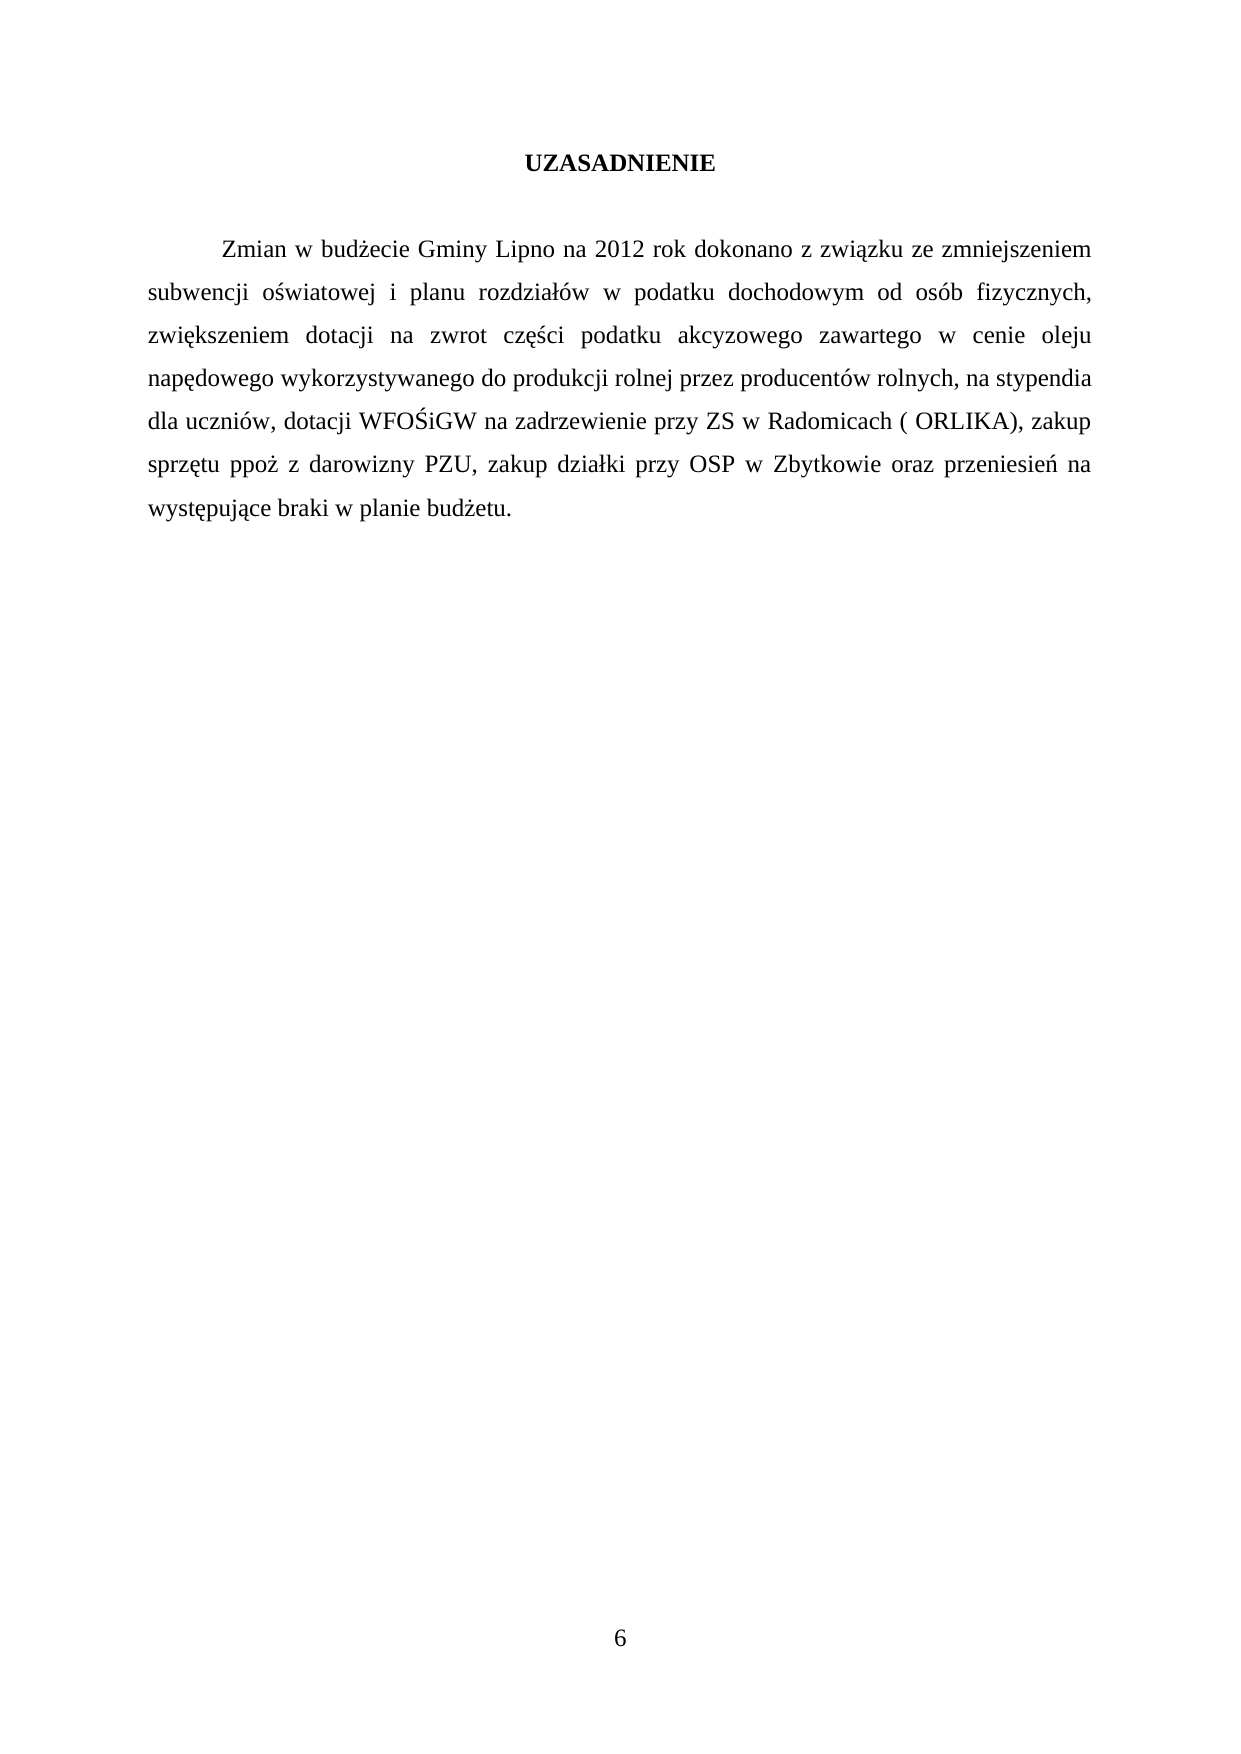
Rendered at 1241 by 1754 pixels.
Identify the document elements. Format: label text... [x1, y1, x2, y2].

text Zmian w budżecie Gminy Lipno na 2012 rok dokonano z związku ze zmniejszeniem subwencji oświatowej i planu rozdziałów w podatku dochodowym od osób fizycznych, zwiększeniem dotacji na zwrot części podatku akcyzowego zawartego w cenie oleju napędowego wykorzystywanego do produkcji rolnej przez producentów rolnych, na stypendia dla uczniów, dotacji WFOŚiGW na zadrzewienie przy ZS w Radomicach ( ORLIKA), zakup sprzętu ppoż z darowizny PZU, zakup działki przy OSP w Zbytkowie oraz przeniesień na występujące braki w planie budżetu. [148, 234, 1093, 521]
text UZASADNIENIE [148, 148, 1093, 176]
